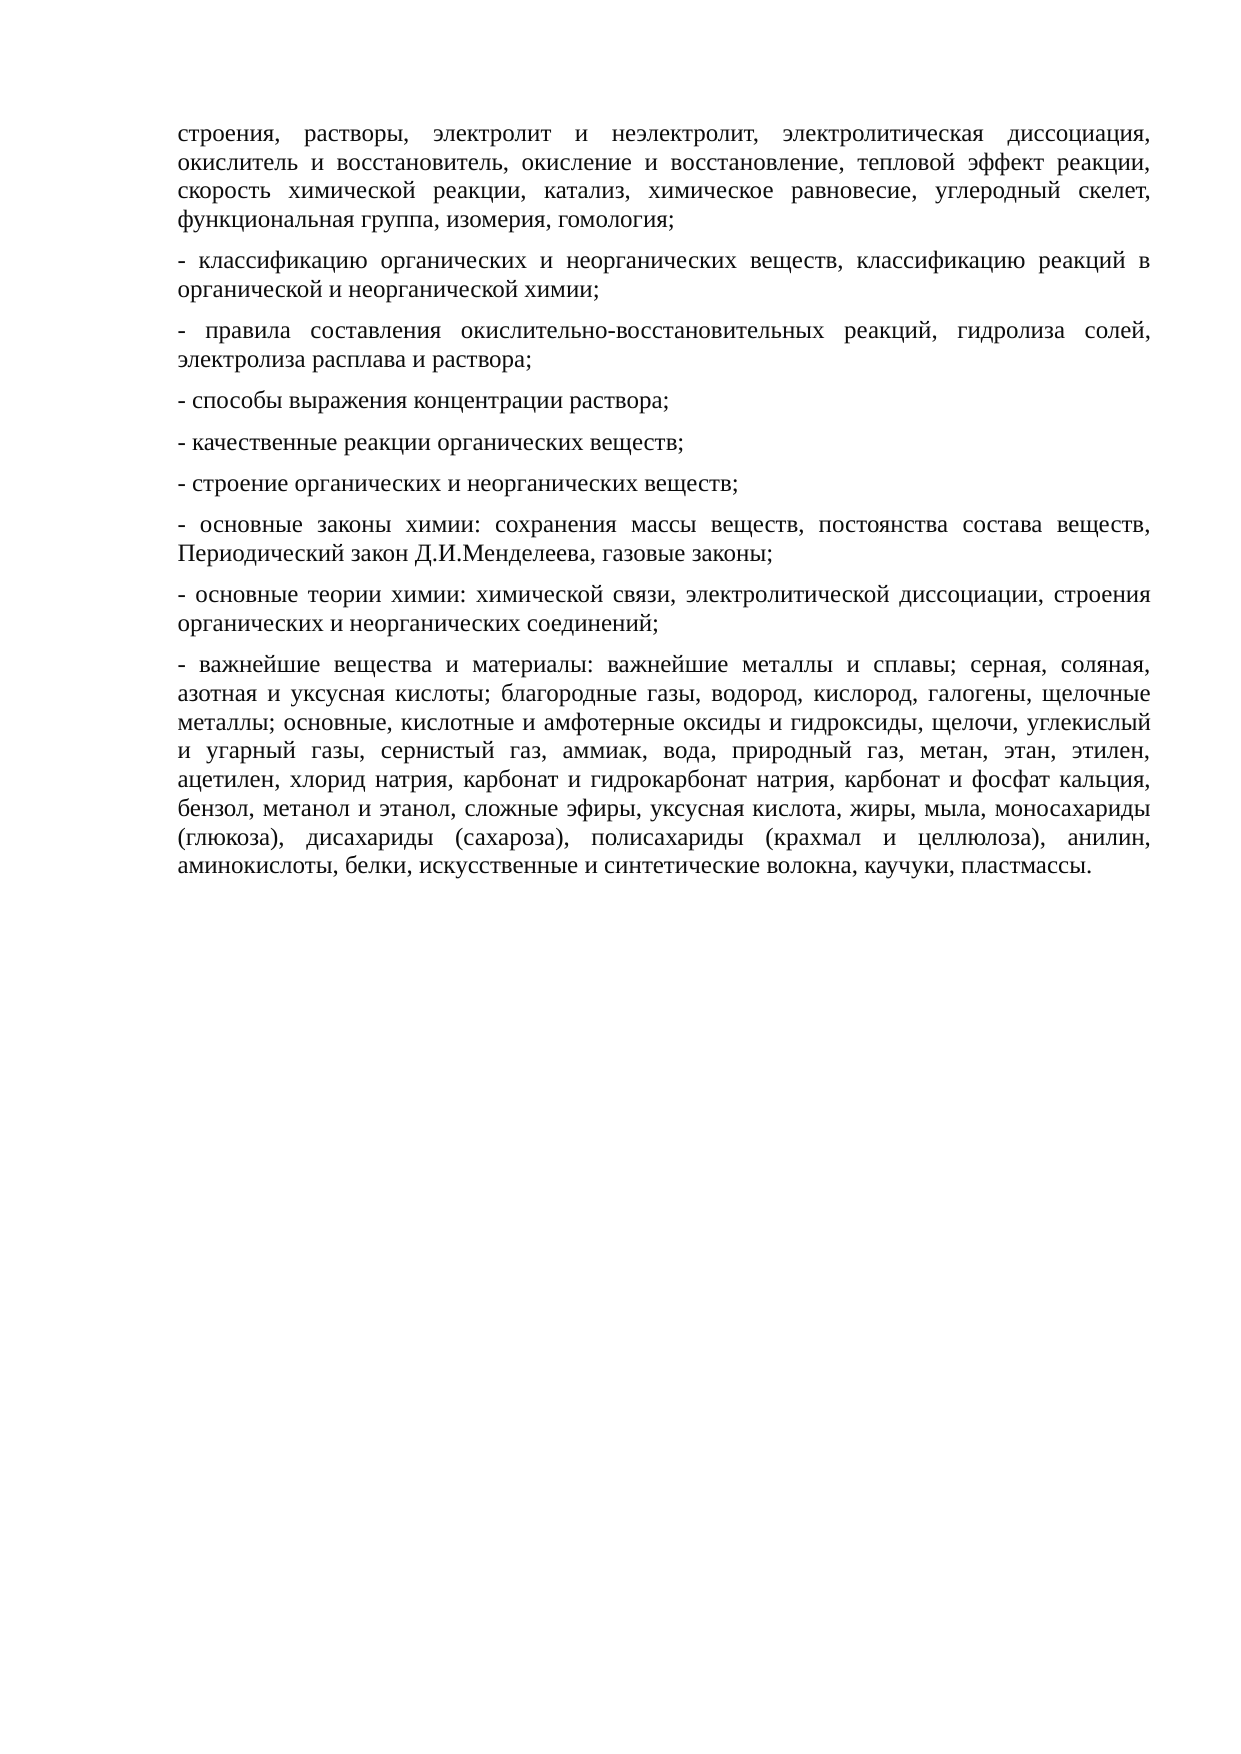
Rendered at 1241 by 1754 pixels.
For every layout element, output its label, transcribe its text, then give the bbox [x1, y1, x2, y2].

text - важнейшие вещества и материалы: важнейшие металлы и сплавы; серная, соляная, азотная и уксусная кислоты; благородные газы, водород, кислород, галогены, щелочные металлы; основные, кислотные и амфотерные оксиды и гидроксиды, щелочи, углекислый и угарный газы, сернистый газ, аммиак, вода, природный газ, метан, этан, этилен, ацетилен, хлорид натрия, карбонат и гидрокарбонат натрия, карбонат и фосфат кальция, бензол, метанол и этанол, сложные эфиры, уксусная кислота, жиры, мыла, моносахариды (глюкоза), дисахариды (сахароза), полисахариды (крахмал и целлюлоза), анилин, аминокислоты, белки, искусственные и синтетические волокна, каучуки, пластмассы. [177, 649, 1152, 879]
text - качественные реакции органических веществ; [177, 427, 1152, 456]
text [177, 118, 1152, 233]
text - классификацию органических и неорганических веществ, классификацию реакций в органической и неорганической химии; [177, 246, 1152, 303]
text - правила составления окислительно-восстановительных реакций, гидролиза солей, электролиза расплава и раствора; [177, 316, 1152, 373]
text - основные законы химии: сохранения массы веществ, постоянства состава веществ, Периодический закон Д.И.Менделеева, газовые законы; [177, 509, 1152, 567]
text - способы выражения концентрации раствора; [177, 386, 1152, 414]
text - строение органических и неорганических веществ; [177, 468, 1152, 497]
text - основные теории химии: химической связи, электролитической диссоциации, строения органических и неорганических соединений; [177, 579, 1152, 637]
